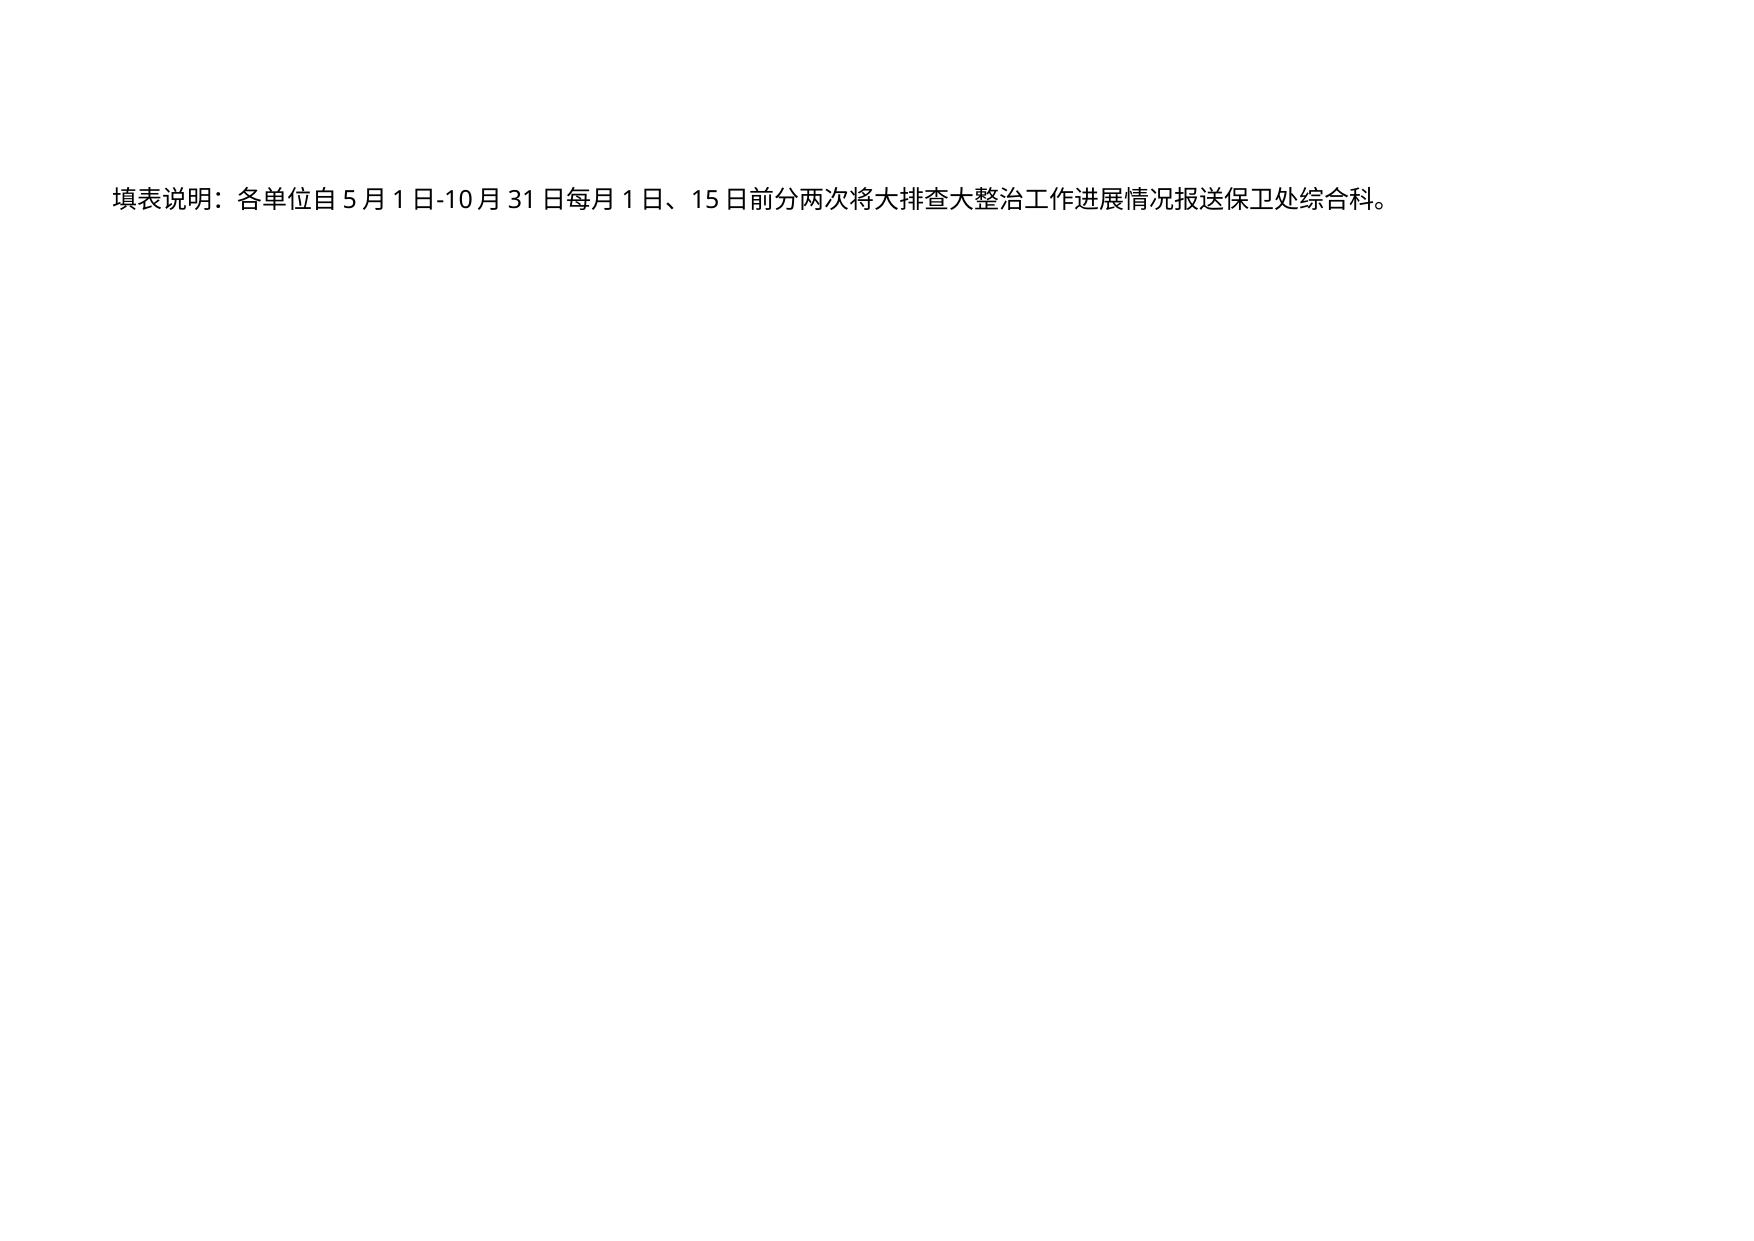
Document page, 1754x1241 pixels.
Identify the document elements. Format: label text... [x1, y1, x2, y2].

text 填表说明：各单位自5月1日-10月31日每月1日、15日前分两次将大排查大整治工作进展情况报送保卫处综合科。 [112, 165, 1641, 230]
